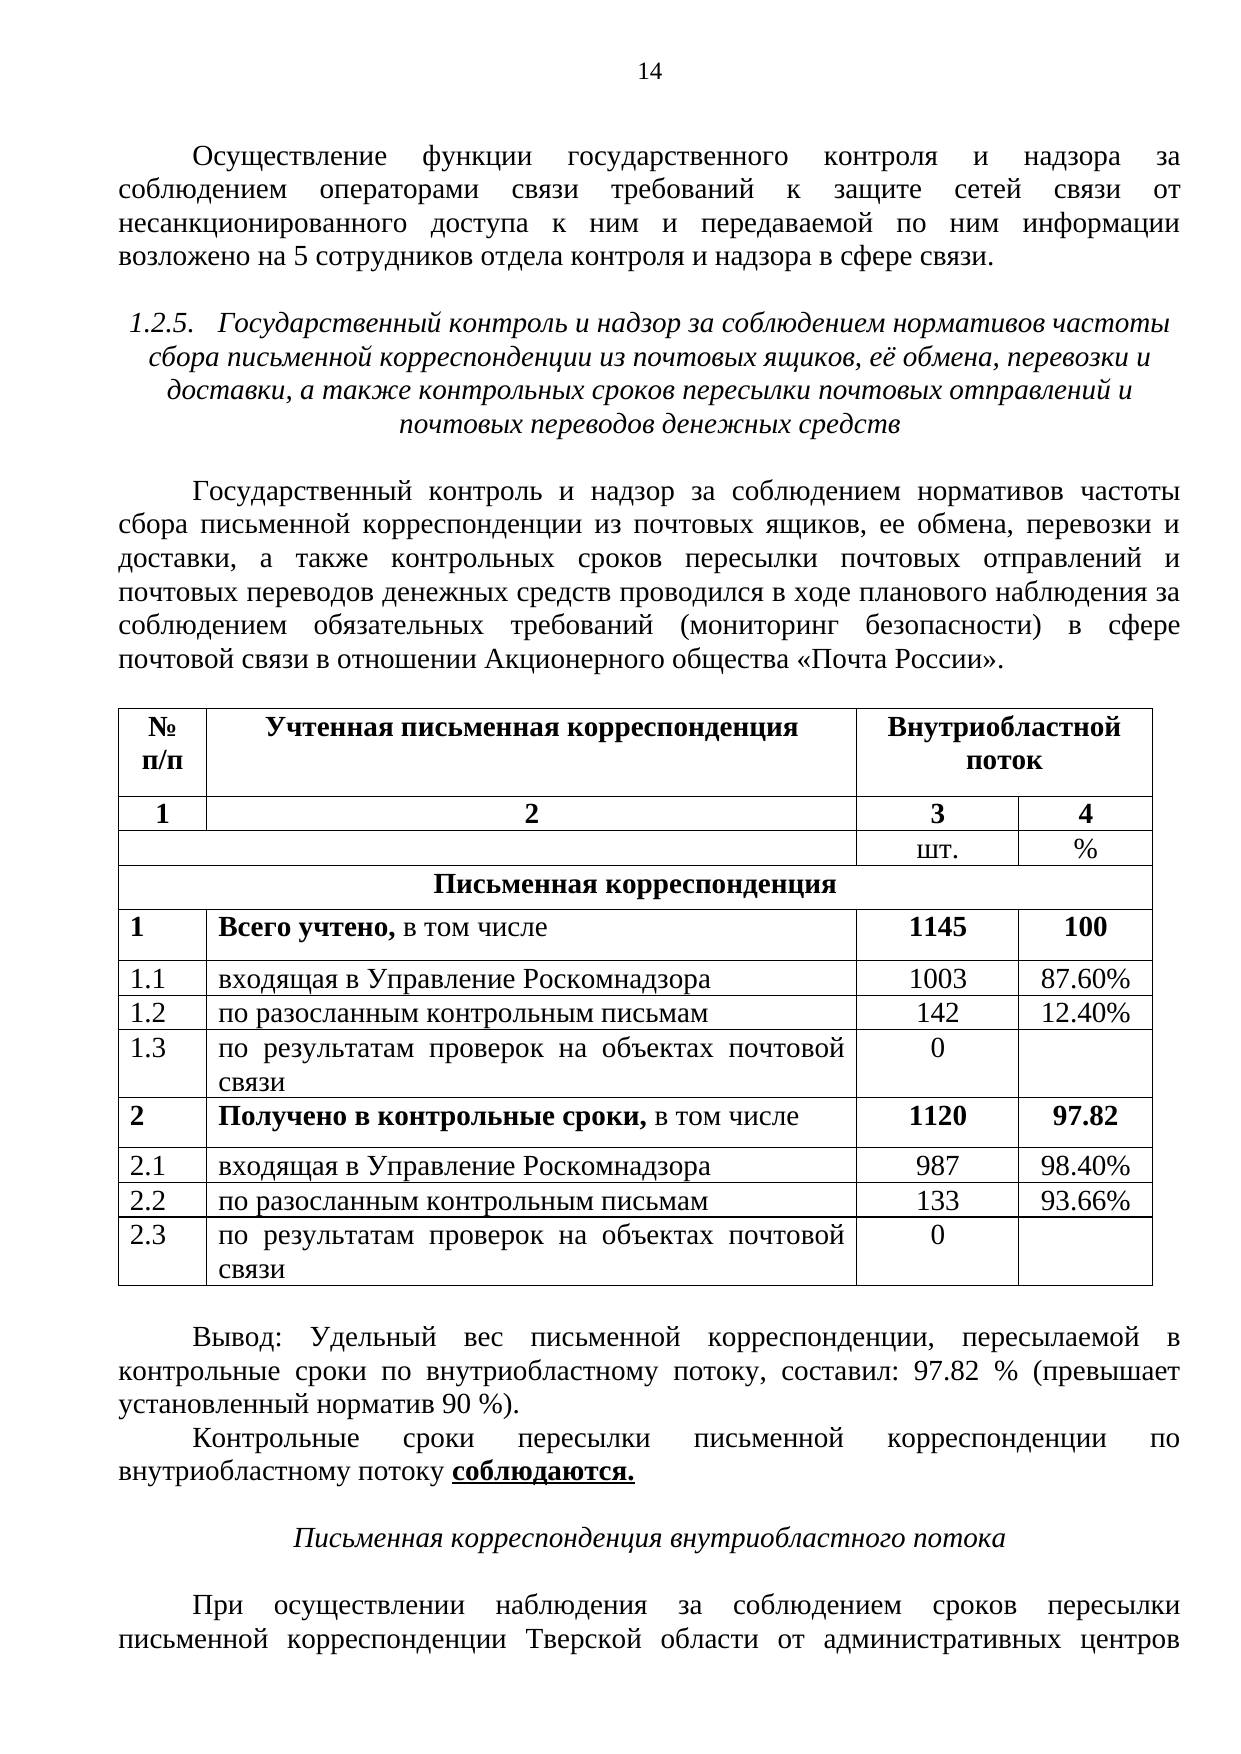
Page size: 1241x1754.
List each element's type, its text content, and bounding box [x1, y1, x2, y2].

table_cell 2 [119, 1098, 206, 1147]
table_cell 1145 [857, 910, 1018, 960]
list Государственный контроль и надзор за соблюдением нормативов частоты сбора письменной корреспонденции из почтовых ящиков, её обмена, перевозки и доставки, а также контрольных сроков пересылки почтовых отправлений и почтовых переводов денежных средств [118, 305, 1181, 439]
table_cell 1003 [857, 961, 1018, 994]
table_cell 87.60% [1019, 961, 1152, 994]
table_cell по разосланным контрольным письмам [207, 996, 856, 1029]
table_cell 2.3 [119, 1218, 206, 1284]
table_cell по результатам проверок на объектах почтовой связи [207, 1030, 856, 1097]
table_cell 987 [857, 1148, 1018, 1182]
text Осуществление функции государственного контроля и надзора за соблюдением операторами связи требований к защите сетей связи от несанкционированного доступа к ним и передаваемой по ним информации возложено на 5 сотрудников отдела контроля и надзора в сфере связи. [118, 138, 1181, 272]
table_cell 97.82 [1019, 1098, 1152, 1147]
table_cell 1 [119, 797, 206, 830]
table_cell 93.66% [1019, 1183, 1152, 1216]
text Контрольные сроки пересылки письменной корреспонденции по внутриобластному потоку соблюдаются. [118, 1420, 1181, 1487]
table_cell Письменная корреспонденция [119, 866, 1152, 908]
table_cell 133 [857, 1183, 1018, 1216]
table_cell 0 [857, 1030, 1018, 1097]
table_cell 1.1 [119, 961, 206, 994]
table_cell входящая в Управление Роскомнадзора [207, 961, 856, 994]
table_cell по разосланным контрольным письмам [207, 1183, 856, 1216]
table_cell [1019, 1218, 1152, 1284]
table_cell входящая в Управление Роскомнадзора [207, 1148, 856, 1182]
table_cell Получено в контрольные сроки, в том числе [207, 1098, 856, 1147]
table_cell 1120 [857, 1098, 1018, 1147]
table_cell 4 [1019, 797, 1152, 830]
table_cell шт. [857, 831, 1018, 865]
table_header № п/п [119, 709, 206, 796]
table_cell 2.1 [119, 1148, 206, 1182]
table_cell 2 [207, 797, 856, 830]
table_cell 142 [857, 996, 1018, 1029]
table_cell Всего учтено, в том числе [207, 910, 856, 960]
table_cell 12.40% [1019, 996, 1152, 1029]
table_cell 2.2 [119, 1183, 206, 1216]
table_header Внутриобластной поток [857, 709, 1152, 796]
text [118, 1587, 1181, 1654]
table_cell 100 [1019, 910, 1152, 960]
text Государственный контроль и надзор за соблюдением нормативов частоты сбора письменной корреспонденции из почтовых ящиков, ее обмена, перевозки и доставки, а также контрольных сроков пересылки почтовых отправлений и почтовых переводов денежных средств проводился в ходе планового наблюдения за соблюдением обязательных требований (мониторинг безопасности) в сфере почтовой связи в отношении Акционерного общества «Почта России». [118, 473, 1181, 674]
table_cell по результатам проверок на объектах почтовой связи [207, 1218, 856, 1284]
table_cell 3 [857, 797, 1018, 830]
table_header Учтенная письменная корреспонденция [207, 709, 856, 796]
table_cell [1019, 1030, 1152, 1097]
text Вывод: Удельный вес письменной корреспонденции, пересылаемой в контрольные сроки по внутриобластному потоку, составил: 97.82 % (превышает установленный норматив 90 %). [118, 1319, 1181, 1420]
table_cell % [1019, 831, 1152, 865]
text Письменная корреспонденция внутриобластного потока [118, 1520, 1181, 1554]
table_cell 98.40% [1019, 1148, 1152, 1182]
table_cell 1.3 [119, 1030, 206, 1097]
table_cell 1.2 [119, 996, 206, 1029]
table_cell 0 [857, 1218, 1018, 1284]
table_cell [119, 831, 856, 865]
table_cell 1 [119, 910, 206, 960]
